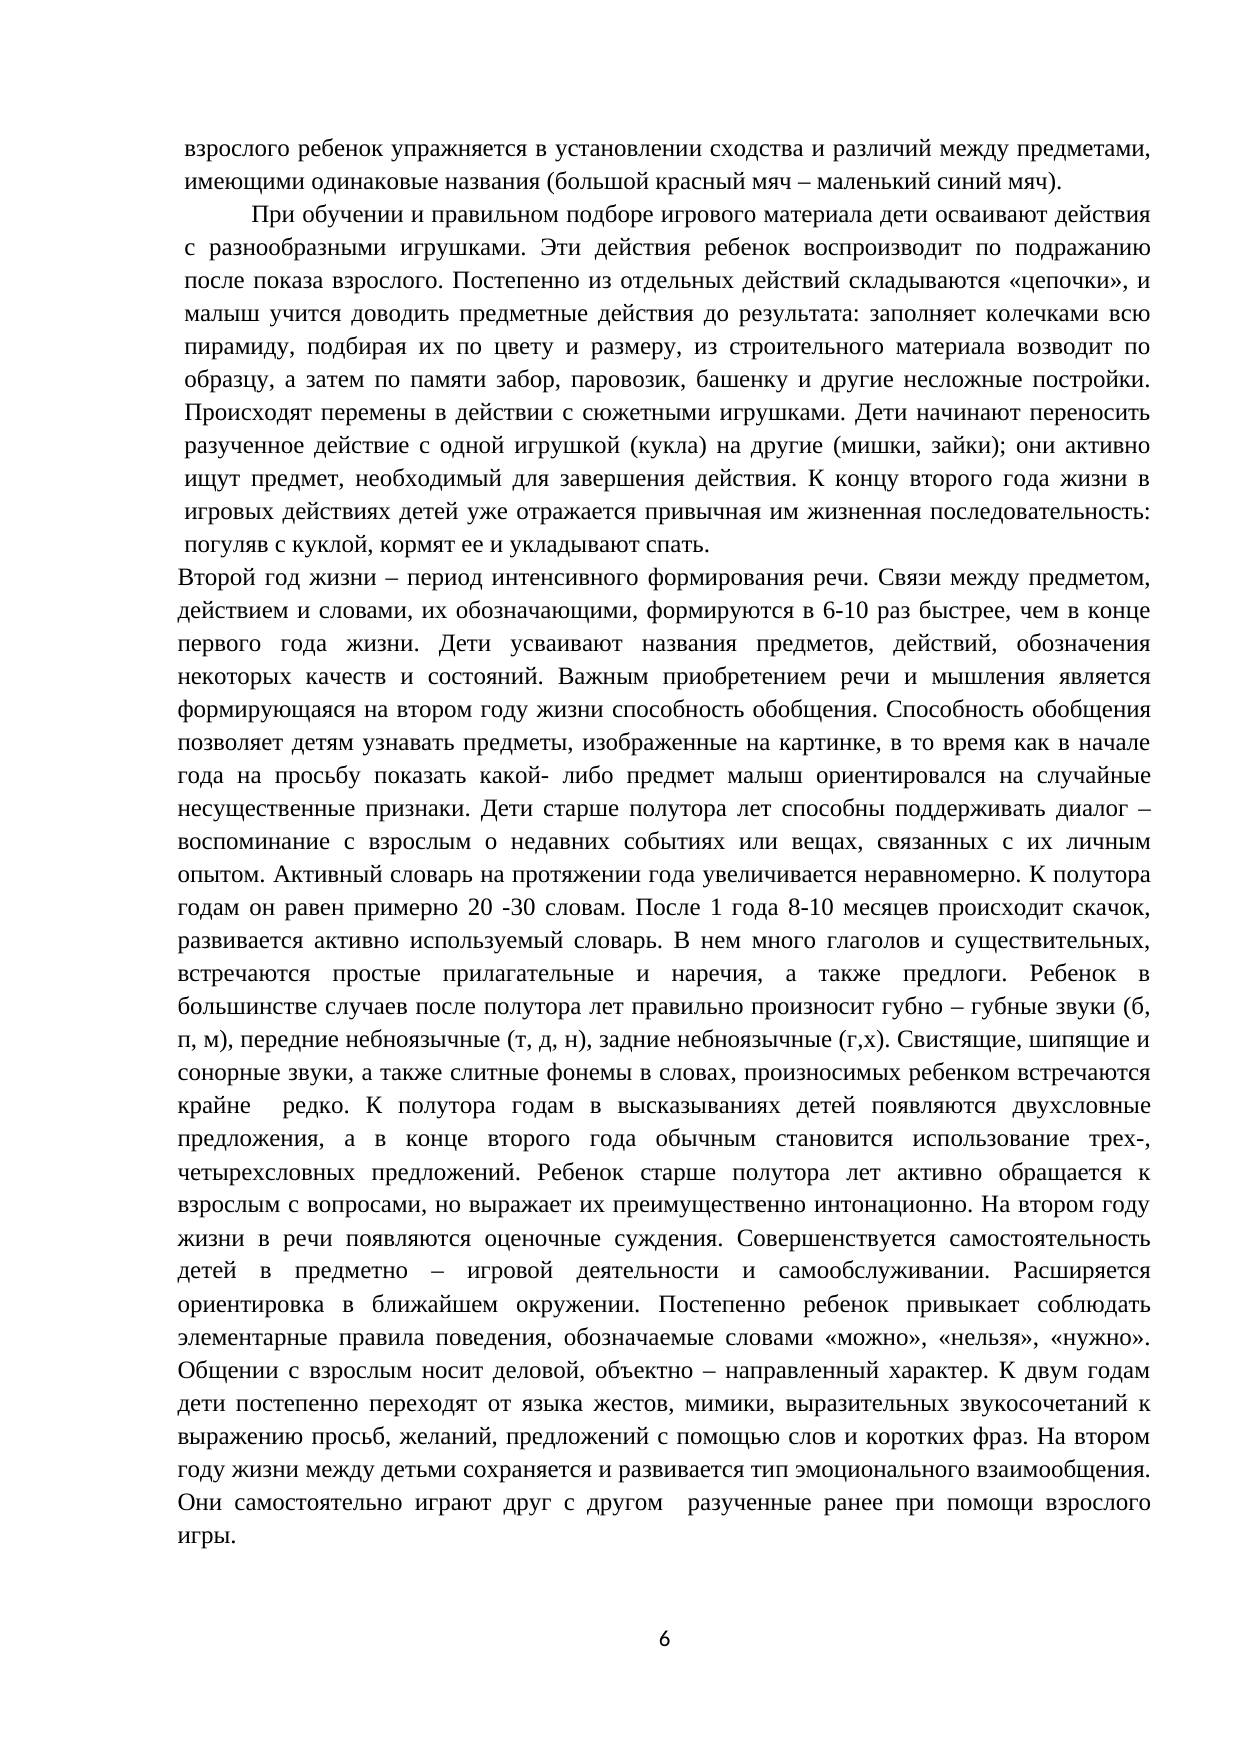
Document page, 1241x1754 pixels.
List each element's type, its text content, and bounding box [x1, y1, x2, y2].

text Второй год жизни – период интенсивного формирования речи. Связи между предметом, действием и словами, их обозначающими, формируются в 6-10 раз быстрее, чем в конце первого года жизни. Дети усваивают названия предметов, действий, обозначения некоторых качеств и состояний. Важным приобретением речи и мышления является формирующаяся на втором году жизни способность обобщения. Способность обобщения позволяет детям узнавать предметы, изображенные на картинке, в то время как в начале года на просьбу показать какой- либо предмет малыш ориентировался на случайные несущественные признаки. Дети старше полутора лет способны поддерживать диалог – воспоминание с взрослым о недавних событиях или вещах, связанных с их личным опытом. Активный словарь на протяжении года увеличивается неравномерно. К полутора годам он равен примерно 20 -30 словам. После 1 года 8-10 месяцев происходит скачок, развивается активно используемый словарь. В нем много глаголов и существительных, встречаются простые прилагательные и наречия, а также предлоги. Ребенок в большинстве случаев после полутора лет правильно произносит губно – губные звуки (б, п, м), передние небноязычные (т, д, н), задние небноязычные (г,х). Свистящие, шипящие и сонорные звуки, а также слитные фонемы в словах, произносимых ребенком встречаются крайне редко. К полутора годам в высказываниях детей появляются двухсловные предложения, а в конце второго года обычным становится использование трех-, четырехсловных предложений. Ребенок старше полутора лет активно обращается к взрослым с вопросами, но выражает их преимущественно интонационно. На втором году жизни в речи появляются оценочные суждения. Совершенствуется самостоятельность детей в предметно – игровой деятельности и самообслуживании. Расширяется ориентировка в ближайшем окружении. Постепенно ребенок привыкает соблюдать элементарные правила поведения, обозначаемые словами «можно», «нельзя», «нужно». Общении с взрослым носит деловой, объектно – направленный характер. К двум годам дети постепенно переходят от языка жестов, мимики, выразительных звукосочетаний к выражению просьб, желаний, предложений с помощью слов и коротких фраз. На втором году жизни между детьми сохраняется и развивается тип эмоционального взаимообщения. Они самостоятельно играют друг с другом разученные ранее при помощи взрослого игры. [177, 562, 1152, 1548]
text При обучении и правильном подборе игрового материала дети осваивают действия с разнообразными игрушками. Эти действия ребенок воспроизводит по подражанию после показа взрослого. Постепенно из отдельных действий складываются «цепочки», и малыш учится доводить предметные действия до результата: заполняет колечками всю пирамиду, подбирая их по цвету и размеру, из строительного материала возводит по образцу, а затем по памяти забор, паровозик, башенку и другие несложные постройки. Происходят перемены в действии с сюжетными игрушками. Дети начинают переносить разученное действие с одной игрушкой (кукла) на другие (мишки, зайки); они активно ищут предмет, необходимый для завершения действия. К концу второго года жизни в игровых действиях детей уже отражается привычная им жизненная последовательность: погуляв с куклой, кормят ее и укладывают спать. [184, 199, 1152, 558]
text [184, 133, 1152, 195]
